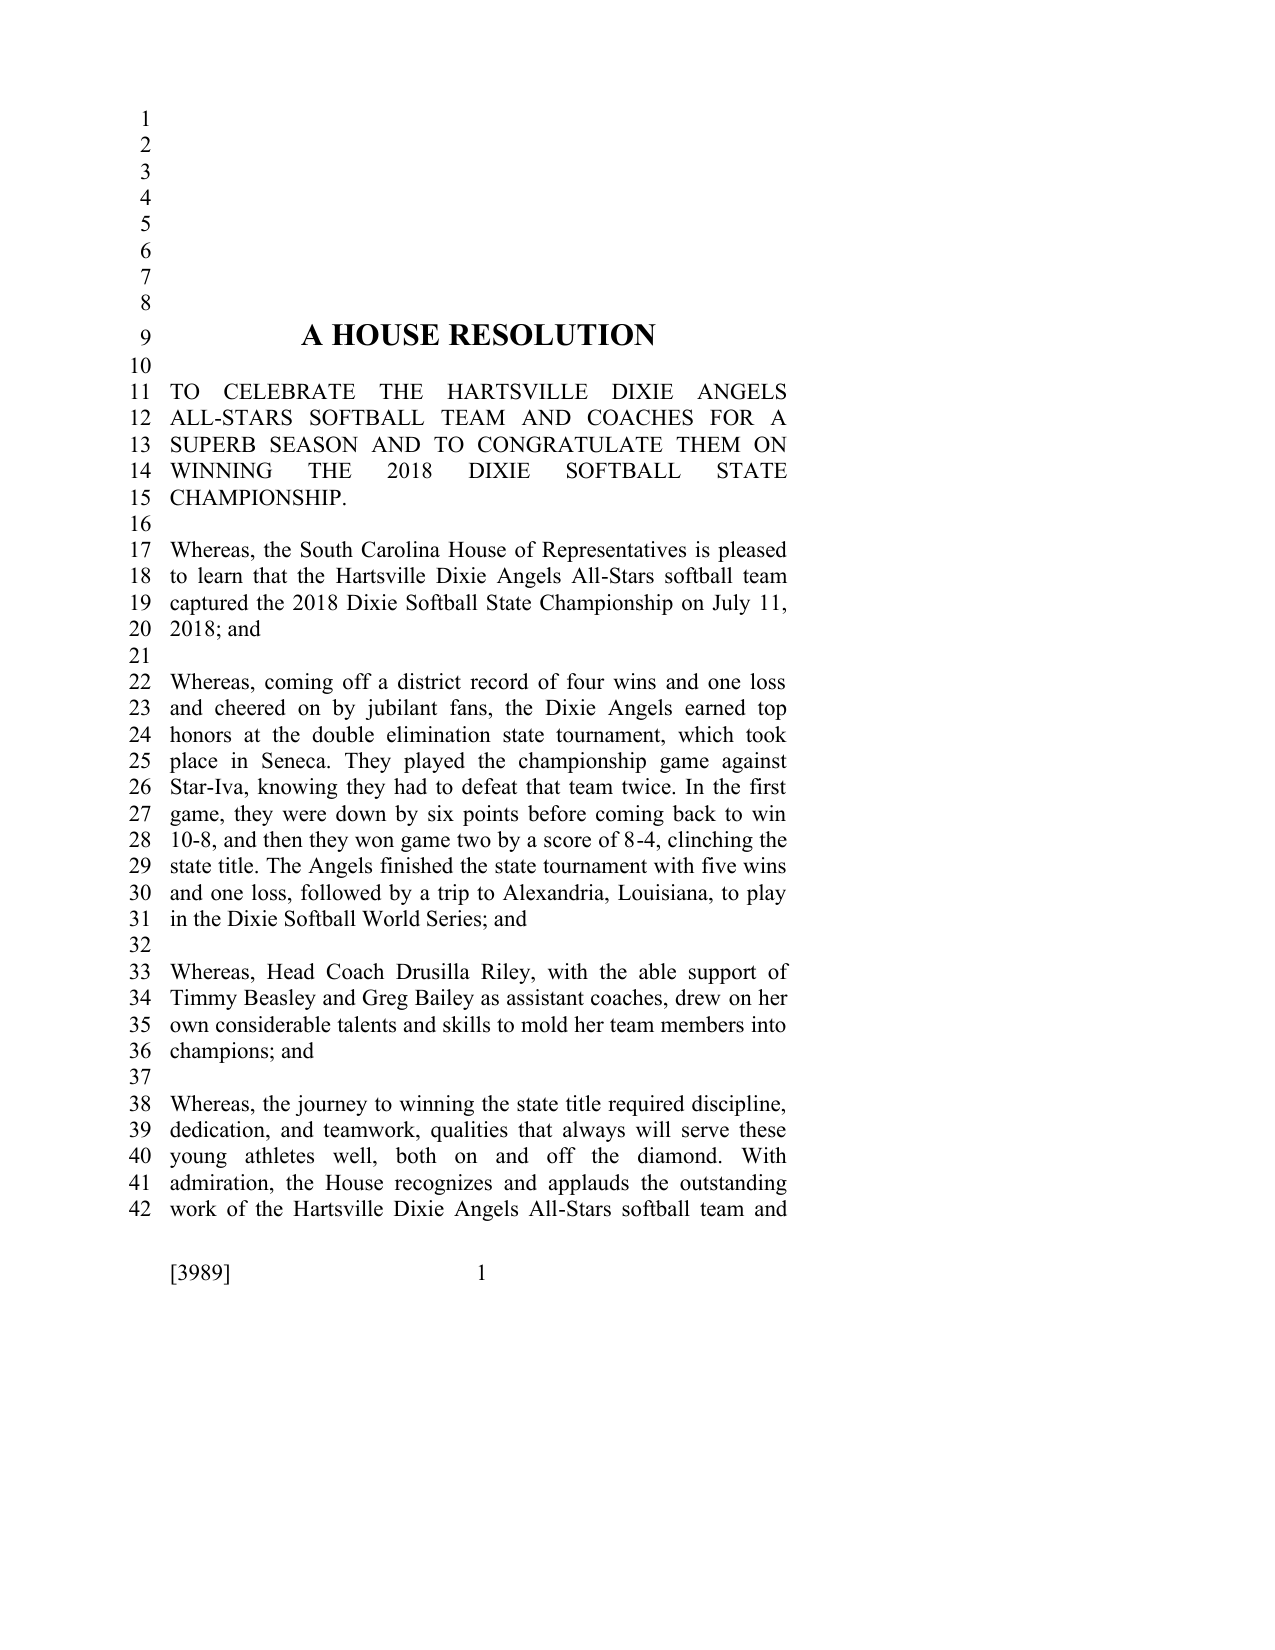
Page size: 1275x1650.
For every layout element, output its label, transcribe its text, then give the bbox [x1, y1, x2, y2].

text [169, 1090, 787, 1221]
text A HOUSE RESOLUTION [169, 316, 787, 352]
text Whereas, the South Carolina House of Representatives is pleased to learn that the Hartsville Dixie Angels All-Stars softball team captured the 2018 Dixie Softball State Championship on July 11, 2018; and [169, 536, 787, 642]
text Whereas, Head Coach Drusilla Riley, with the able support of Timmy Beasley and Greg Bailey as assistant coaches, drew on her own considerable talents and skills to mold her team members into champions; and [169, 958, 787, 1063]
text TO CELEBRATE THE HARTSVILLE DIXIE ANGELS ALL-STARS SOFTBALL TEAM AND COACHES FOR A SUPERB SEASON AND TO CONGRATULATE THEM ON WINNING THE 2018 DIXIE SOFTBALL STATE CHAMPIONSHIP. [169, 378, 787, 510]
text Whereas, coming off a district record of four wins and one loss and cheered on by jubilant fans, the Dixie Angels earned top honors at the double elimination state tournament, which took place in Seneca. They played the championship game against Star-Iva, knowing they had to defeat that team twice. In the first game, they were down by six points before coming back to win 10-8, and then they won game two by a score of 8-4, clinching the state title. The Angels finished the state tournament with five wins and one loss, followed by a trip to Alexandria, Louisiana, to play in the Dixie Softball World Series; and [169, 668, 787, 932]
